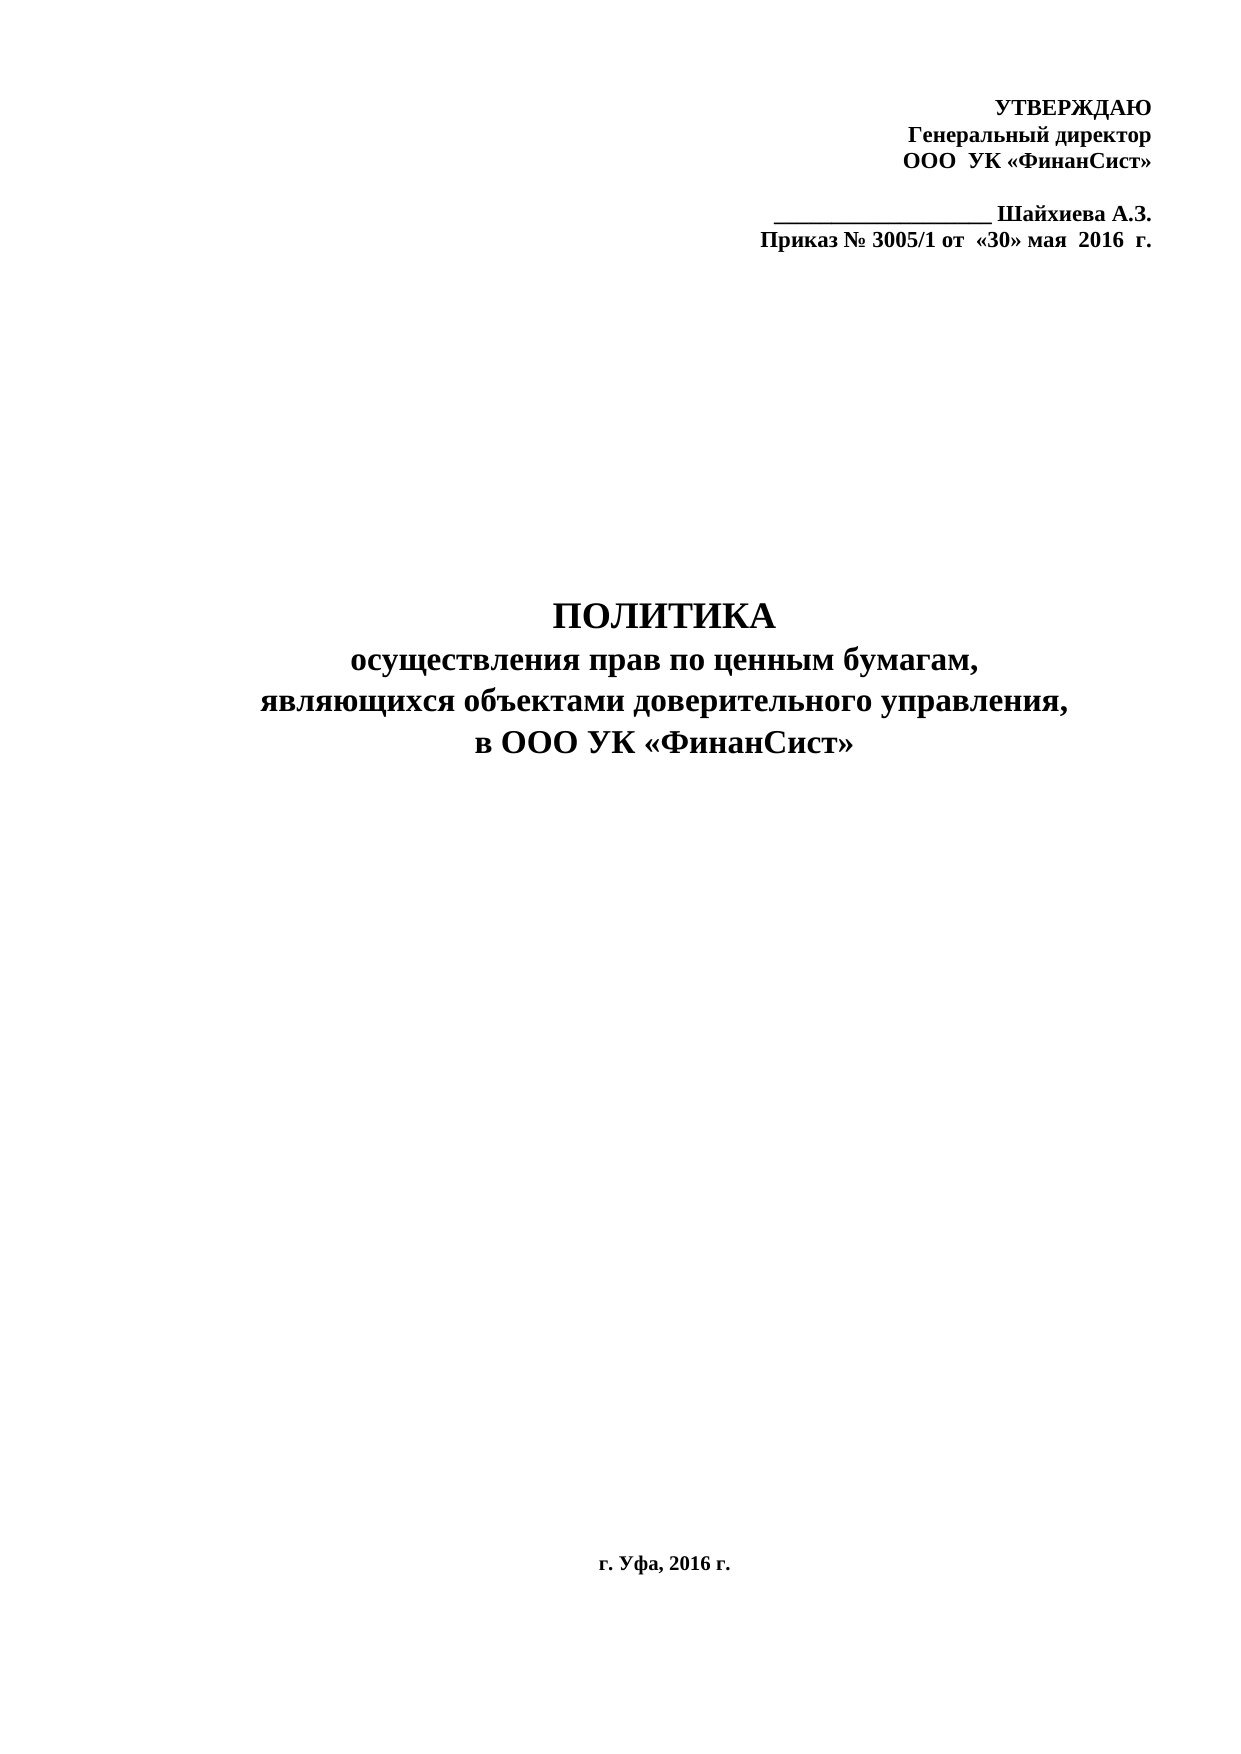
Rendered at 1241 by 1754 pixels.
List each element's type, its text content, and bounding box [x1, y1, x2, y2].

text в ООО УК «ФинанСист» [177, 720, 1152, 762]
text УТВЕРЖДАЮ [177, 94, 1152, 121]
text ООО УК «ФинанСист» [177, 147, 1152, 173]
text г. Уфа, 2016 г. [177, 1551, 1152, 1575]
text осуществления прав по ценным бумагам, [177, 637, 1152, 678]
text ___________________ Шайхиева А.З. [177, 200, 1152, 226]
text Приказ № 3005/1 от «30» мая 2016 г. [177, 226, 1152, 253]
text являющихся объектами доверительного управления, [177, 678, 1152, 720]
text Генеральный директор [177, 121, 1152, 147]
text ПОЛИТИКА [177, 595, 1152, 637]
